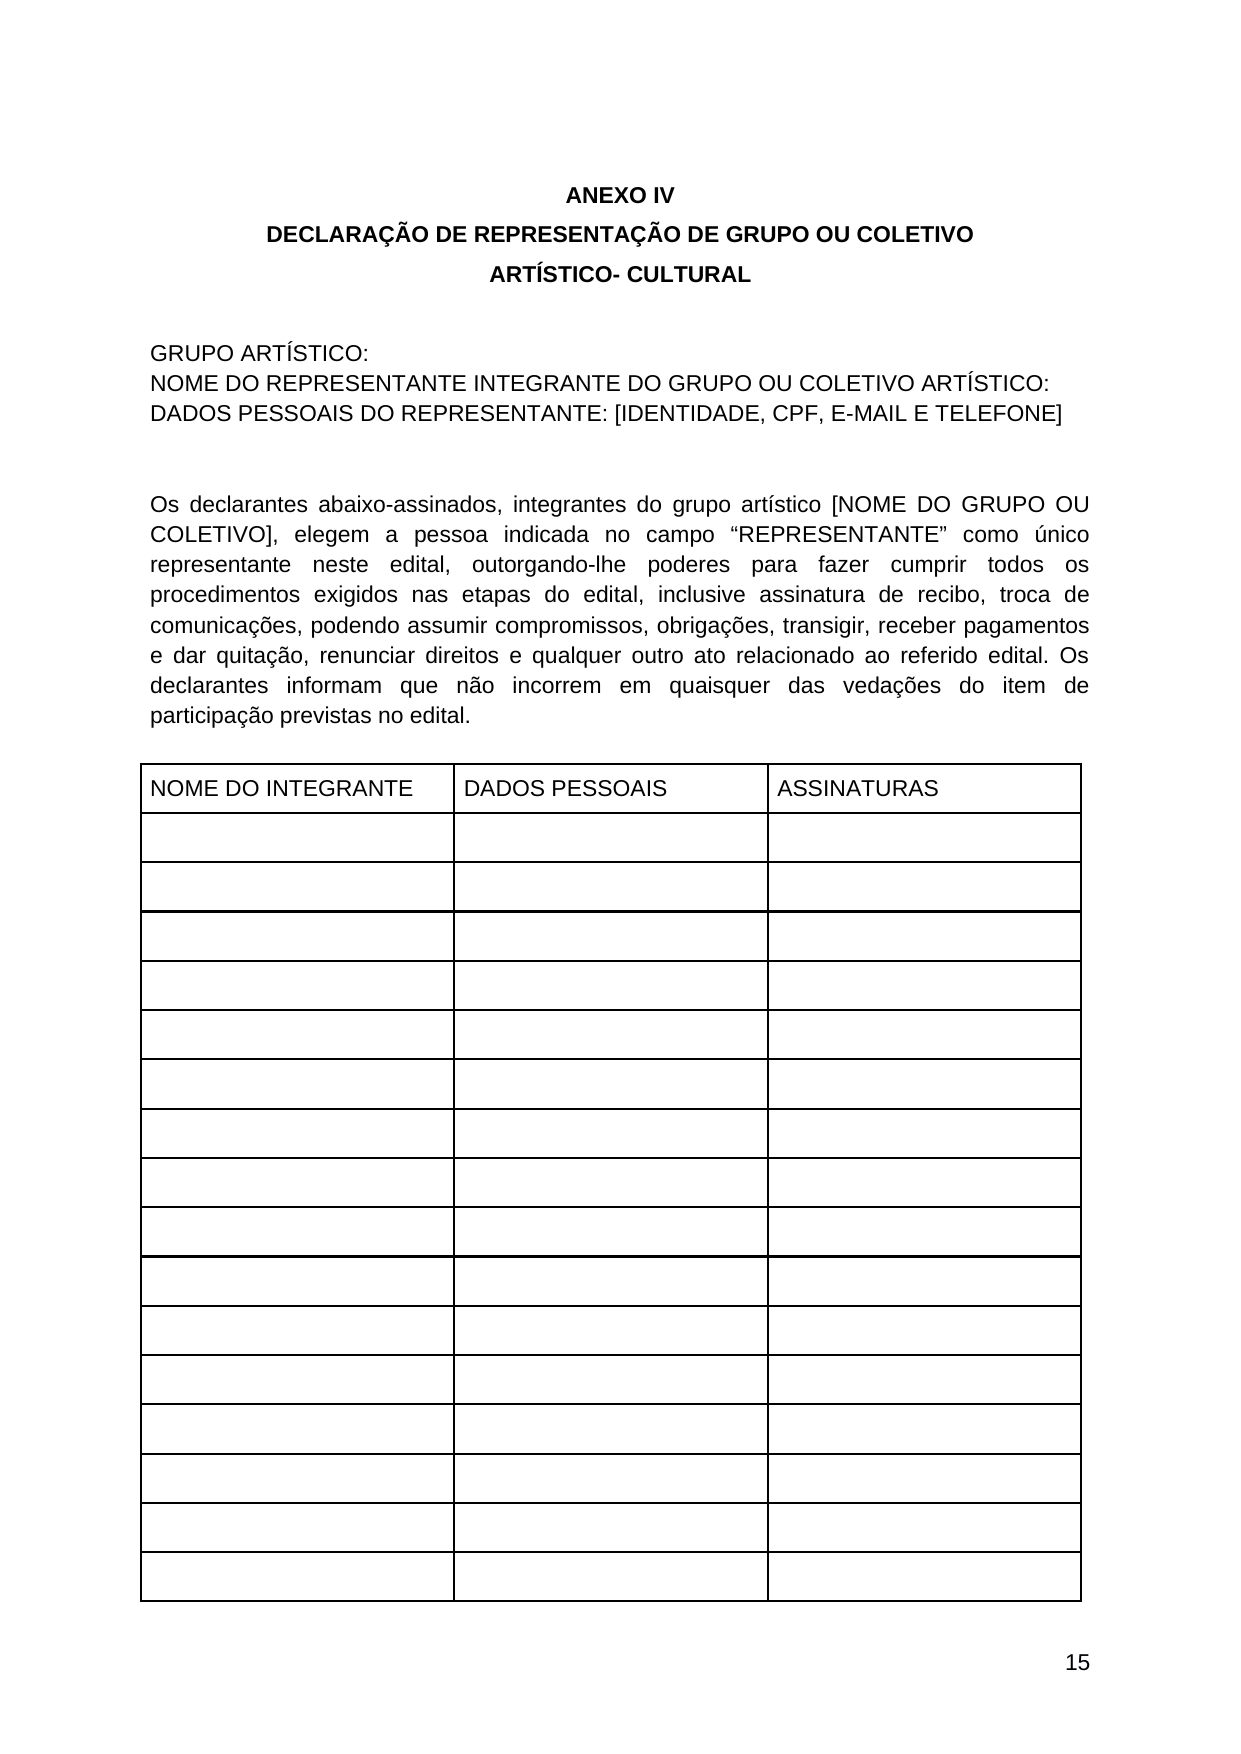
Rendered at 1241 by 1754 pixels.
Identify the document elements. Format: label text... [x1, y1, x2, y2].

table_cell [142, 863, 453, 910]
table_cell [455, 1553, 767, 1600]
table_header DADOS PESSOAIS [455, 765, 767, 812]
table_cell [455, 1307, 767, 1354]
table_cell [455, 1060, 767, 1107]
table_cell [142, 1553, 453, 1600]
text ARTÍSTICO- CULTURAL [150, 261, 1090, 287]
table_cell [769, 1553, 1080, 1600]
table_cell [769, 1208, 1080, 1255]
table_cell [142, 1011, 453, 1058]
table_header ASSINATURAS [769, 765, 1080, 812]
text Os declarantes abaixo-assinados, integrantes do grupo artístico [NOME DO GRUPO OU COLETIVO], elegem a pessoa indicada no campo “REPRESENTANTE” como único representante neste edital, outorgando-lhe poderes para fazer cumprir todos os procedimentos exigidos nas etapas do edital, inclusive assinatura de recibo, troca de comunicações, podendo assumir compromissos, obrigações, transigir, receber pagamentos e dar quitação, renunciar direitos e qualquer outro ato relacionado ao referido edital. Os declarantes informam que não incorrem em quaisquer das vedações do item de participação previstas no edital. [150, 491, 1090, 728]
table_cell [769, 1110, 1080, 1157]
table_cell [142, 1208, 453, 1255]
table_cell [142, 1060, 453, 1107]
table_cell [142, 1110, 453, 1157]
table_cell [769, 1060, 1080, 1107]
text GRUPO ARTÍSTICO: [150, 340, 1090, 366]
table_cell [455, 814, 767, 861]
table_header NOME DO INTEGRANTE [142, 765, 453, 812]
table_cell [769, 1455, 1080, 1502]
table_cell [769, 1405, 1080, 1452]
table_cell [455, 1258, 767, 1304]
table_cell [455, 863, 767, 910]
table_cell [455, 962, 767, 1009]
table_cell [455, 913, 767, 960]
table_cell [769, 1356, 1080, 1403]
table_cell [455, 1208, 767, 1255]
table_cell [142, 962, 453, 1009]
table_cell [142, 1405, 453, 1452]
table_cell [769, 962, 1080, 1009]
table_cell [455, 1110, 767, 1157]
table_cell [142, 1504, 453, 1551]
table_cell [142, 814, 453, 861]
table_cell [769, 1307, 1080, 1354]
table_cell [769, 1011, 1080, 1058]
table_cell [769, 814, 1080, 861]
table_cell [142, 913, 453, 960]
text ANEXO IV [150, 182, 1090, 208]
table_cell [455, 1455, 767, 1502]
table_cell [769, 863, 1080, 910]
text DECLARAÇÃO DE REPRESENTAÇÃO DE GRUPO OU COLETIVO [150, 221, 1090, 248]
table_cell [455, 1011, 767, 1058]
table_cell [455, 1504, 767, 1551]
text DADOS PESSOAIS DO REPRESENTANTE: [IDENTIDADE, CPF, E-MAIL E TELEFONE] [150, 400, 1090, 426]
table_cell [455, 1405, 767, 1452]
table_cell [455, 1356, 767, 1403]
text NOME DO REPRESENTANTE INTEGRANTE DO GRUPO OU COLETIVO ARTÍSTICO: [150, 370, 1090, 396]
table_cell [142, 1356, 453, 1403]
table_cell [769, 913, 1080, 960]
table_cell [142, 1258, 453, 1304]
table_cell [142, 1307, 453, 1354]
table_cell [142, 1159, 453, 1206]
table_cell [769, 1258, 1080, 1304]
table_cell [142, 1455, 453, 1502]
table_cell [769, 1504, 1080, 1551]
table_cell [455, 1159, 767, 1206]
table_cell [769, 1159, 1080, 1206]
